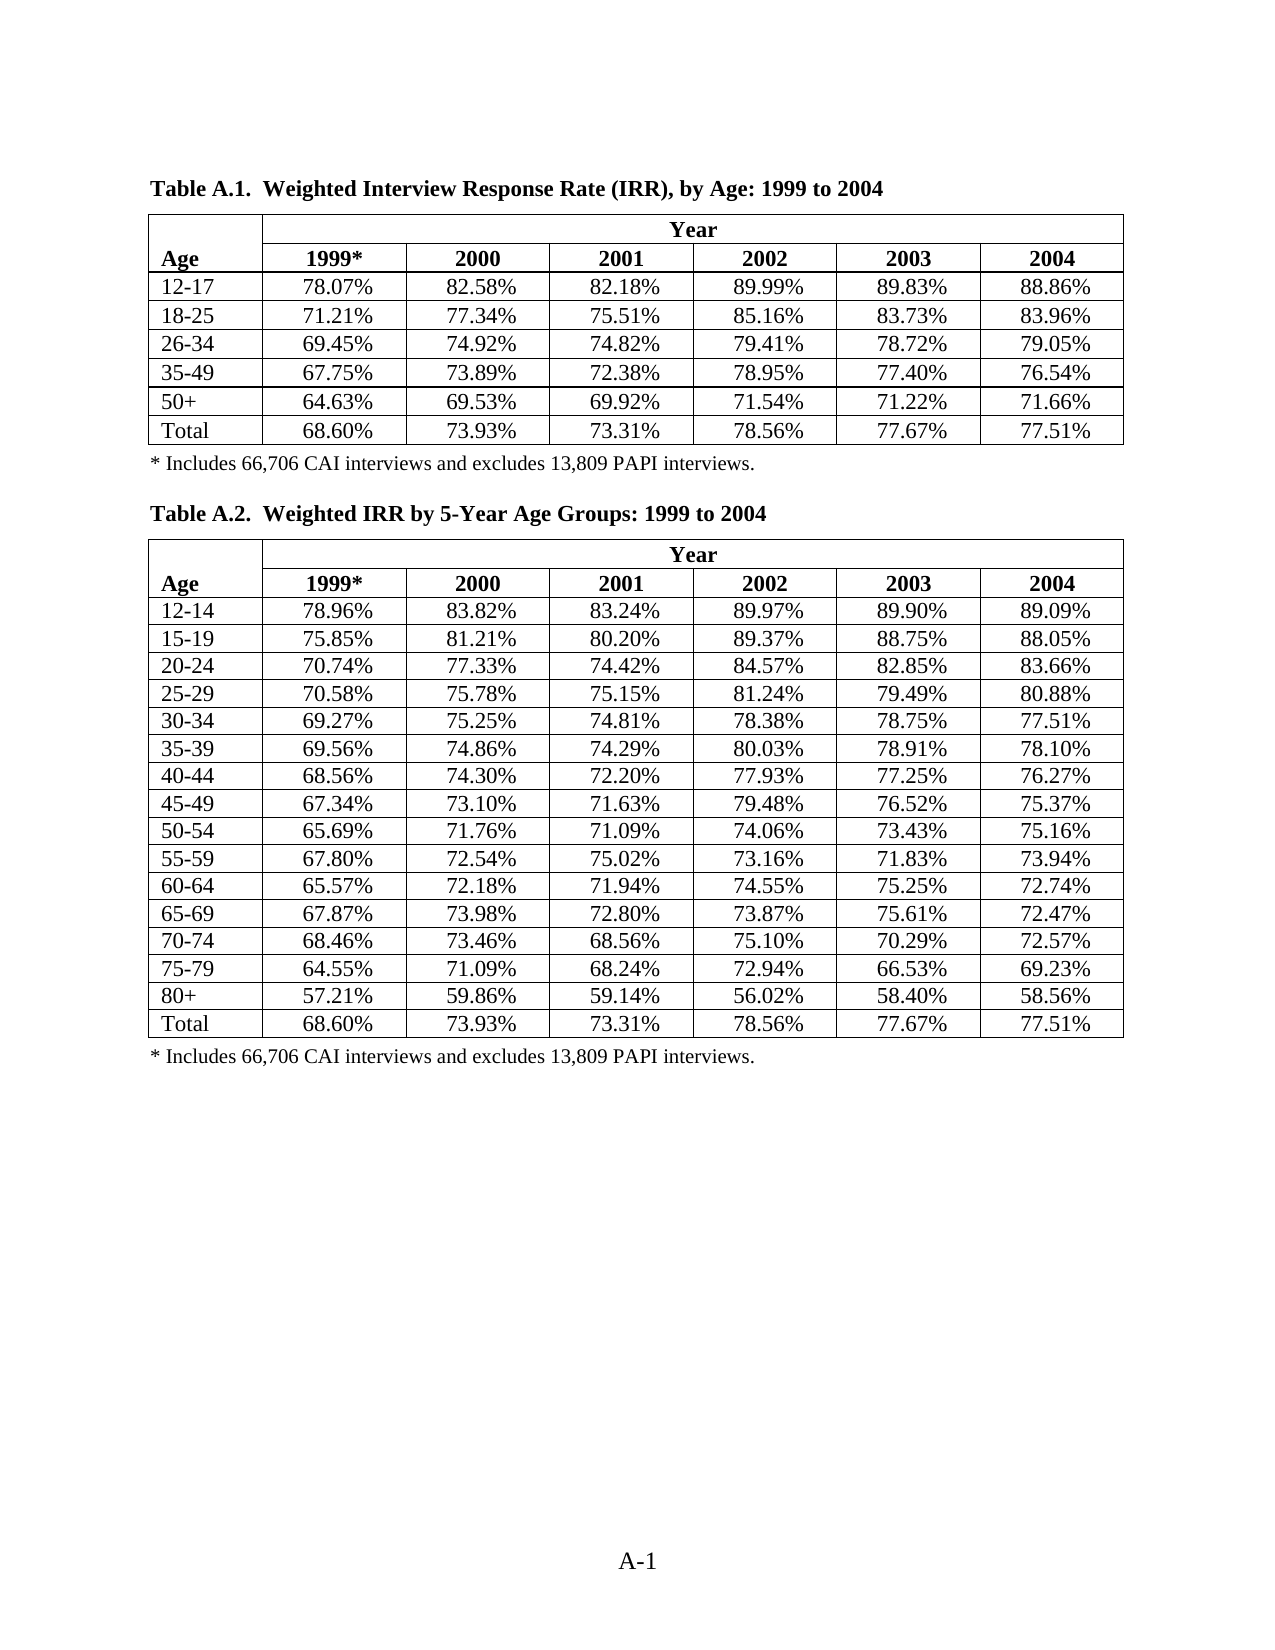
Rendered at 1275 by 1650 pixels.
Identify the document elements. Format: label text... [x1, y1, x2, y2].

table_cell 25-29 [149, 680, 262, 707]
table_cell 40-44 [149, 763, 262, 789]
table_cell 73.98% [407, 900, 549, 927]
table_cell 75.25% [407, 708, 549, 734]
table_header Age [149, 215, 262, 271]
table_cell 77.25% [837, 763, 980, 789]
table_cell 80+ [149, 983, 262, 1009]
table_cell 78.10% [981, 735, 1123, 762]
table_cell 76.52% [837, 790, 980, 817]
table_cell 77.67% [837, 1010, 980, 1037]
table_cell 83.73% [837, 301, 980, 329]
table_cell 72.38% [550, 359, 693, 386]
table_cell 74.06% [694, 818, 836, 844]
table_cell 68.24% [550, 955, 693, 982]
table_cell 73.16% [694, 845, 836, 872]
table_cell 2003 [837, 244, 980, 271]
table_cell 2002 [694, 569, 836, 597]
table_cell 82.85% [837, 653, 980, 679]
table_cell 71.94% [550, 873, 693, 899]
table_cell 77.51% [981, 416, 1123, 444]
table_cell 65-69 [149, 900, 262, 927]
table_cell 72.18% [407, 873, 549, 899]
table_cell 70-74 [149, 928, 262, 954]
table_cell 77.51% [981, 708, 1123, 734]
table_cell 75.85% [263, 625, 406, 652]
table_cell 75.02% [550, 845, 693, 872]
table_cell 70.29% [837, 928, 980, 954]
table_cell 73.46% [407, 928, 549, 954]
table_cell 73.87% [694, 900, 836, 927]
table_cell 67.80% [263, 845, 406, 872]
table_cell 69.56% [263, 735, 406, 762]
table_cell 74.81% [550, 708, 693, 734]
table_cell 72.20% [550, 763, 693, 789]
table_cell 71.09% [407, 955, 549, 982]
table_cell 69.23% [981, 955, 1123, 982]
table_cell 73.31% [550, 1010, 693, 1037]
table_cell 78.07% [263, 273, 406, 300]
table_cell 75.51% [550, 301, 693, 329]
table_cell 72.74% [981, 873, 1123, 899]
table_cell 89.83% [837, 273, 980, 300]
table_cell 71.63% [550, 790, 693, 817]
table_cell 70.74% [263, 653, 406, 679]
table_cell 50+ [149, 388, 262, 415]
table_cell 77.51% [981, 1010, 1123, 1037]
table_cell 75.10% [694, 928, 836, 954]
table_cell 75.61% [837, 900, 980, 927]
table_cell 64.63% [263, 388, 406, 415]
table_cell 70.58% [263, 680, 406, 707]
table_cell 35-39 [149, 735, 262, 762]
table_cell 2001 [550, 244, 693, 271]
table_cell 69.53% [407, 388, 549, 415]
title Table A.2. Weighted IRR by 5-Year Age Groups: 1999 to 2004 [150, 500, 1125, 527]
table_cell 73.31% [550, 416, 693, 444]
table_cell 1999* [263, 244, 406, 271]
table_cell 57.21% [263, 983, 406, 1009]
table_header Year [263, 215, 1123, 243]
table_cell 73.43% [837, 818, 980, 844]
table_cell 89.90% [837, 598, 980, 624]
table_cell 78.72% [837, 330, 980, 358]
title Table A.1. Weighted Interview Response Rate (IRR), by Age: 1999 to 2004 [150, 175, 1125, 201]
table_cell 71.54% [694, 388, 836, 415]
table_cell 68.60% [263, 1010, 406, 1037]
table_cell 2001 [550, 569, 693, 597]
table_cell 74.42% [550, 653, 693, 679]
table_cell 73.93% [407, 416, 549, 444]
table_header Year [263, 540, 1123, 568]
table_cell 58.40% [837, 983, 980, 1009]
table_cell 77.33% [407, 653, 549, 679]
table_cell 56.02% [694, 983, 836, 1009]
table_cell 71.66% [981, 388, 1123, 415]
table_cell 71.76% [407, 818, 549, 844]
table_cell 50-54 [149, 818, 262, 844]
table_cell 59.14% [550, 983, 693, 1009]
table_cell 12-14 [149, 598, 262, 624]
table_cell 78.91% [837, 735, 980, 762]
text * Includes 66,706 CAI interviews and excludes 13,809 PAPI interviews. [150, 1044, 1125, 1068]
table_cell 67.34% [263, 790, 406, 817]
table_cell 83.96% [981, 301, 1123, 329]
table_cell 80.03% [694, 735, 836, 762]
table_cell 89.37% [694, 625, 836, 652]
table_cell 77.34% [407, 301, 549, 329]
table_cell 79.49% [837, 680, 980, 707]
table_cell 72.94% [694, 955, 836, 982]
table_cell 1999* [263, 569, 406, 597]
table_cell 75.15% [550, 680, 693, 707]
table_cell 76.27% [981, 763, 1123, 789]
table_cell 69.92% [550, 388, 693, 415]
table_cell 88.05% [981, 625, 1123, 652]
table_cell 74.29% [550, 735, 693, 762]
table_cell 89.09% [981, 598, 1123, 624]
table_cell 71.09% [550, 818, 693, 844]
table_cell 75-79 [149, 955, 262, 982]
table_cell 69.45% [263, 330, 406, 358]
table_cell 85.16% [694, 301, 836, 329]
table_cell 71.22% [837, 388, 980, 415]
table_cell Total [149, 416, 262, 444]
table_cell 80.20% [550, 625, 693, 652]
table_cell 89.97% [694, 598, 836, 624]
table_cell 2002 [694, 244, 836, 271]
table_cell 75.25% [837, 873, 980, 899]
table_cell 68.56% [263, 763, 406, 789]
table_cell 26-34 [149, 330, 262, 358]
table_cell 74.92% [407, 330, 549, 358]
table_cell Total [149, 1010, 262, 1037]
table_cell 79.41% [694, 330, 836, 358]
table_cell 74.55% [694, 873, 836, 899]
table_cell 73.10% [407, 790, 549, 817]
table_cell 81.21% [407, 625, 549, 652]
table_cell 2004 [981, 569, 1123, 597]
table_cell 73.93% [407, 1010, 549, 1037]
table_cell 74.30% [407, 763, 549, 789]
table_cell 78.38% [694, 708, 836, 734]
table_cell 2000 [407, 244, 549, 271]
table_cell 12-17 [149, 273, 262, 300]
table_cell 75.16% [981, 818, 1123, 844]
table_cell 15-19 [149, 625, 262, 652]
table_cell 78.56% [694, 1010, 836, 1037]
table_cell 68.56% [550, 928, 693, 954]
table_cell 83.24% [550, 598, 693, 624]
table_cell 79.05% [981, 330, 1123, 358]
table_cell 74.86% [407, 735, 549, 762]
table_cell 89.99% [694, 273, 836, 300]
table_cell 78.56% [694, 416, 836, 444]
table_cell 69.27% [263, 708, 406, 734]
table_cell 64.55% [263, 955, 406, 982]
table_cell 2004 [981, 244, 1123, 271]
table_cell 88.86% [981, 273, 1123, 300]
table_cell 71.21% [263, 301, 406, 329]
table_cell 75.37% [981, 790, 1123, 817]
table_cell 81.24% [694, 680, 836, 707]
table_cell 60-64 [149, 873, 262, 899]
table_cell 88.75% [837, 625, 980, 652]
table_cell 78.96% [263, 598, 406, 624]
table_cell 72.80% [550, 900, 693, 927]
table_cell 84.57% [694, 653, 836, 679]
table_cell 74.82% [550, 330, 693, 358]
table_cell 67.75% [263, 359, 406, 386]
table_cell 65.69% [263, 818, 406, 844]
table_cell 75.78% [407, 680, 549, 707]
table_cell 68.60% [263, 416, 406, 444]
table_cell 82.58% [407, 273, 549, 300]
table_cell 72.54% [407, 845, 549, 872]
table_cell 76.54% [981, 359, 1123, 386]
text * Includes 66,706 CAI interviews and excludes 13,809 PAPI interviews. [150, 451, 1125, 475]
table_cell 58.56% [981, 983, 1123, 1009]
table_cell 30-34 [149, 708, 262, 734]
table_cell 73.94% [981, 845, 1123, 872]
table_cell 18-25 [149, 301, 262, 329]
table_header Age [149, 540, 262, 597]
table_cell 77.93% [694, 763, 836, 789]
table_cell 55-59 [149, 845, 262, 872]
table_cell 72.57% [981, 928, 1123, 954]
table_cell 20-24 [149, 653, 262, 679]
table_cell 2003 [837, 569, 980, 597]
table_cell 45-49 [149, 790, 262, 817]
table_cell 68.46% [263, 928, 406, 954]
table_cell 77.40% [837, 359, 980, 386]
table_cell 66.53% [837, 955, 980, 982]
table_cell 2000 [407, 569, 549, 597]
table_cell 71.83% [837, 845, 980, 872]
table_cell 78.75% [837, 708, 980, 734]
table_cell 83.66% [981, 653, 1123, 679]
table_cell 82.18% [550, 273, 693, 300]
table_cell 83.82% [407, 598, 549, 624]
table_cell 80.88% [981, 680, 1123, 707]
table_cell 73.89% [407, 359, 549, 386]
table_cell 65.57% [263, 873, 406, 899]
table_cell 67.87% [263, 900, 406, 927]
table_cell 78.95% [694, 359, 836, 386]
table_cell 77.67% [837, 416, 980, 444]
table_cell 59.86% [407, 983, 549, 1009]
table_cell 72.47% [981, 900, 1123, 927]
table_cell 35-49 [149, 359, 262, 386]
table_cell 79.48% [694, 790, 836, 817]
